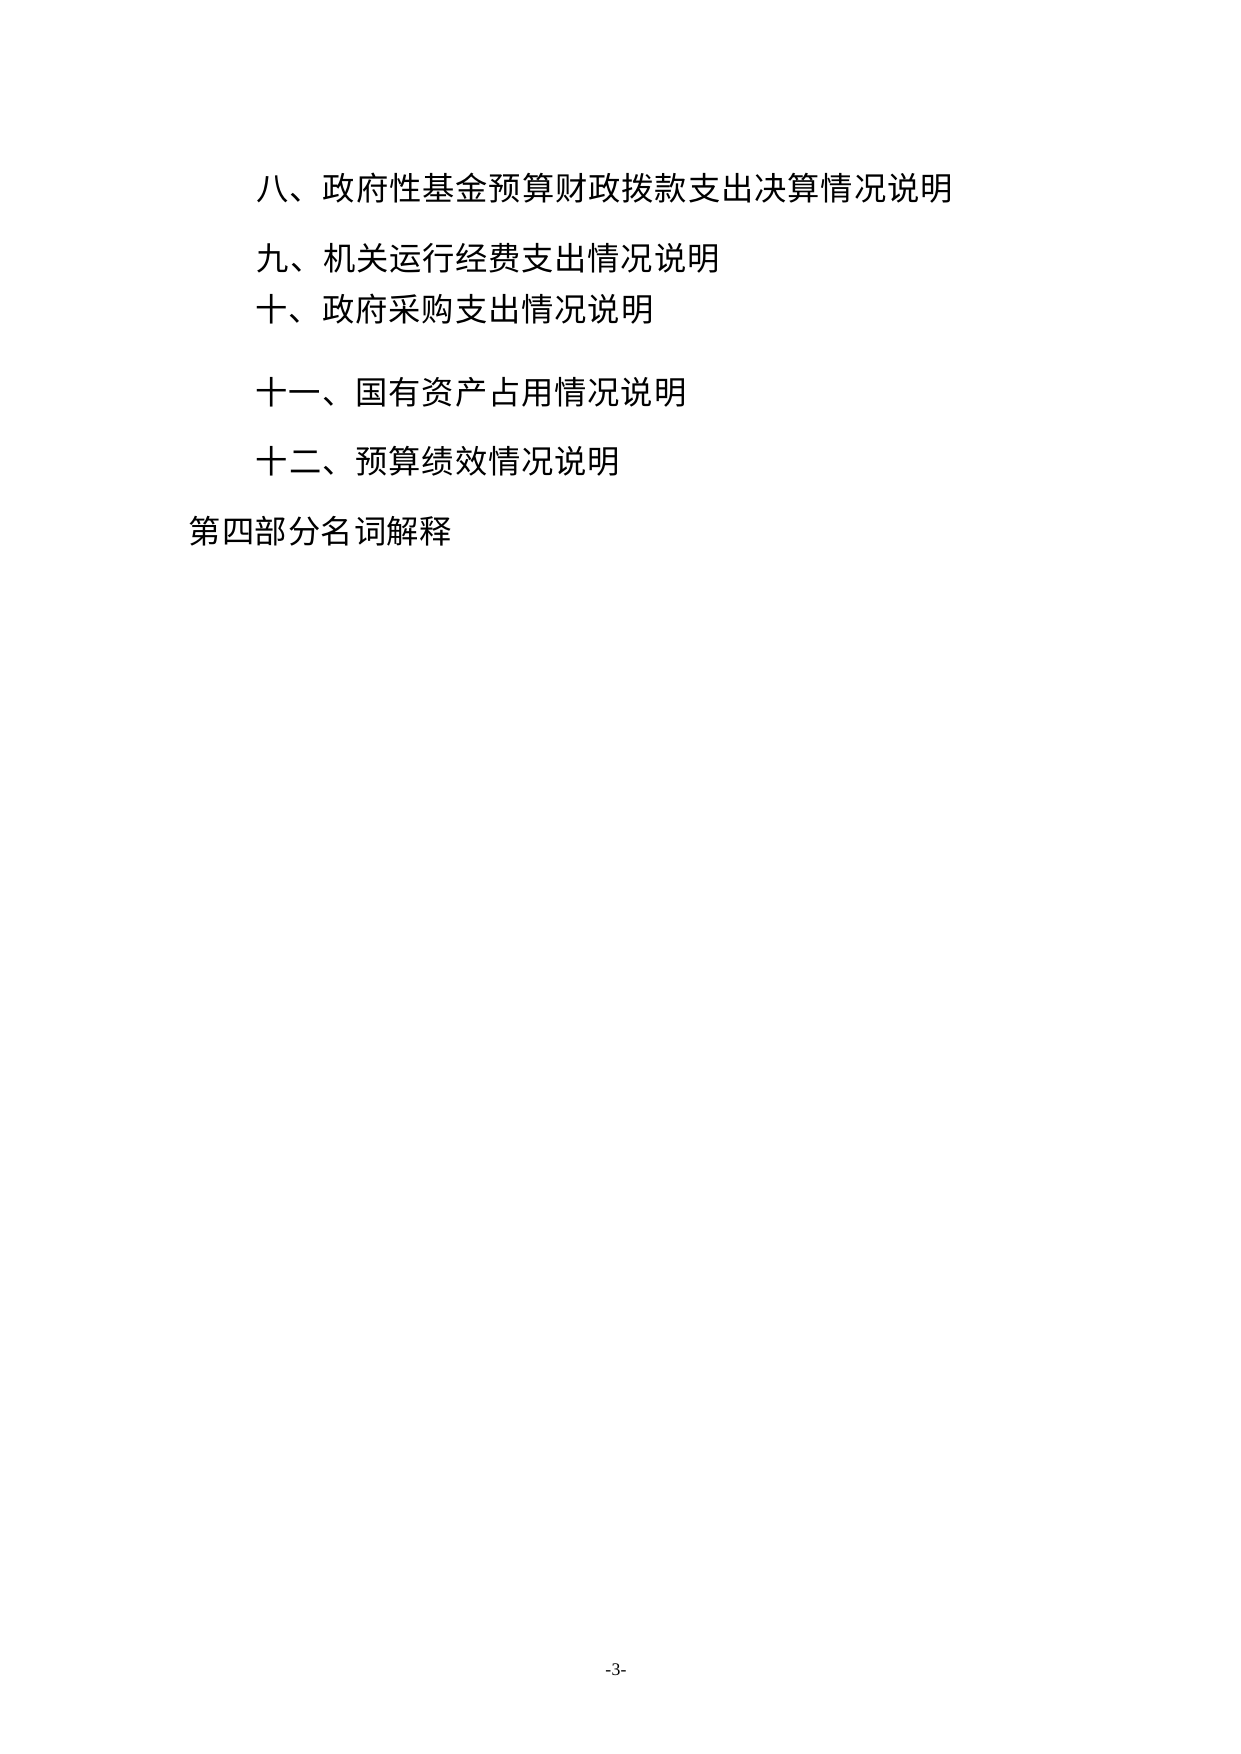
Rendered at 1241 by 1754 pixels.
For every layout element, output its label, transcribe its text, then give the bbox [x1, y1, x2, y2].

text 十、政府采购支出情况说明 [256, 304, 1054, 369]
text 九、机关运行经费支出情况说明 [256, 235, 1054, 279]
text 十一、国有资产占用情况说明 [256, 369, 1054, 413]
text 八、政府性基金预算财政拨款支出决算情况说明 [256, 166, 1054, 209]
text 第四部分名词解释 [189, 508, 1054, 552]
text 十二、预算绩效情况说明 [256, 439, 1054, 483]
